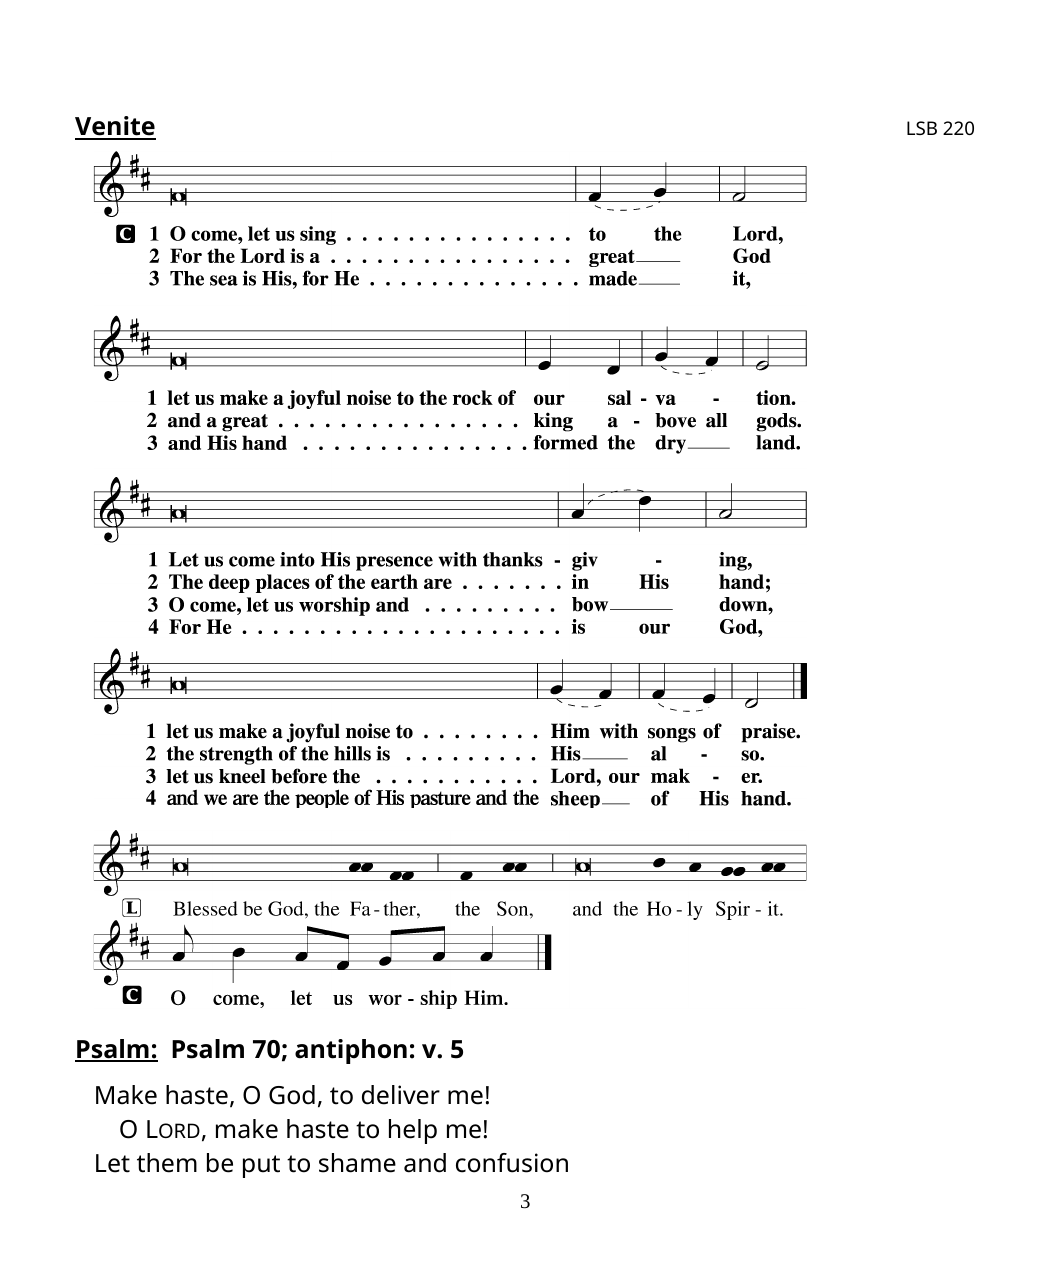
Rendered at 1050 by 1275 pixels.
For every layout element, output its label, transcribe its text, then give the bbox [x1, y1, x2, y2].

picture [93, 830, 807, 1009]
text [94, 1078, 975, 1180]
text Venite LSB 220 [75, 109, 975, 143]
text Psalm: Psalm 70; antiphon: v. 5 [75, 1031, 975, 1066]
picture [93, 151, 807, 808]
